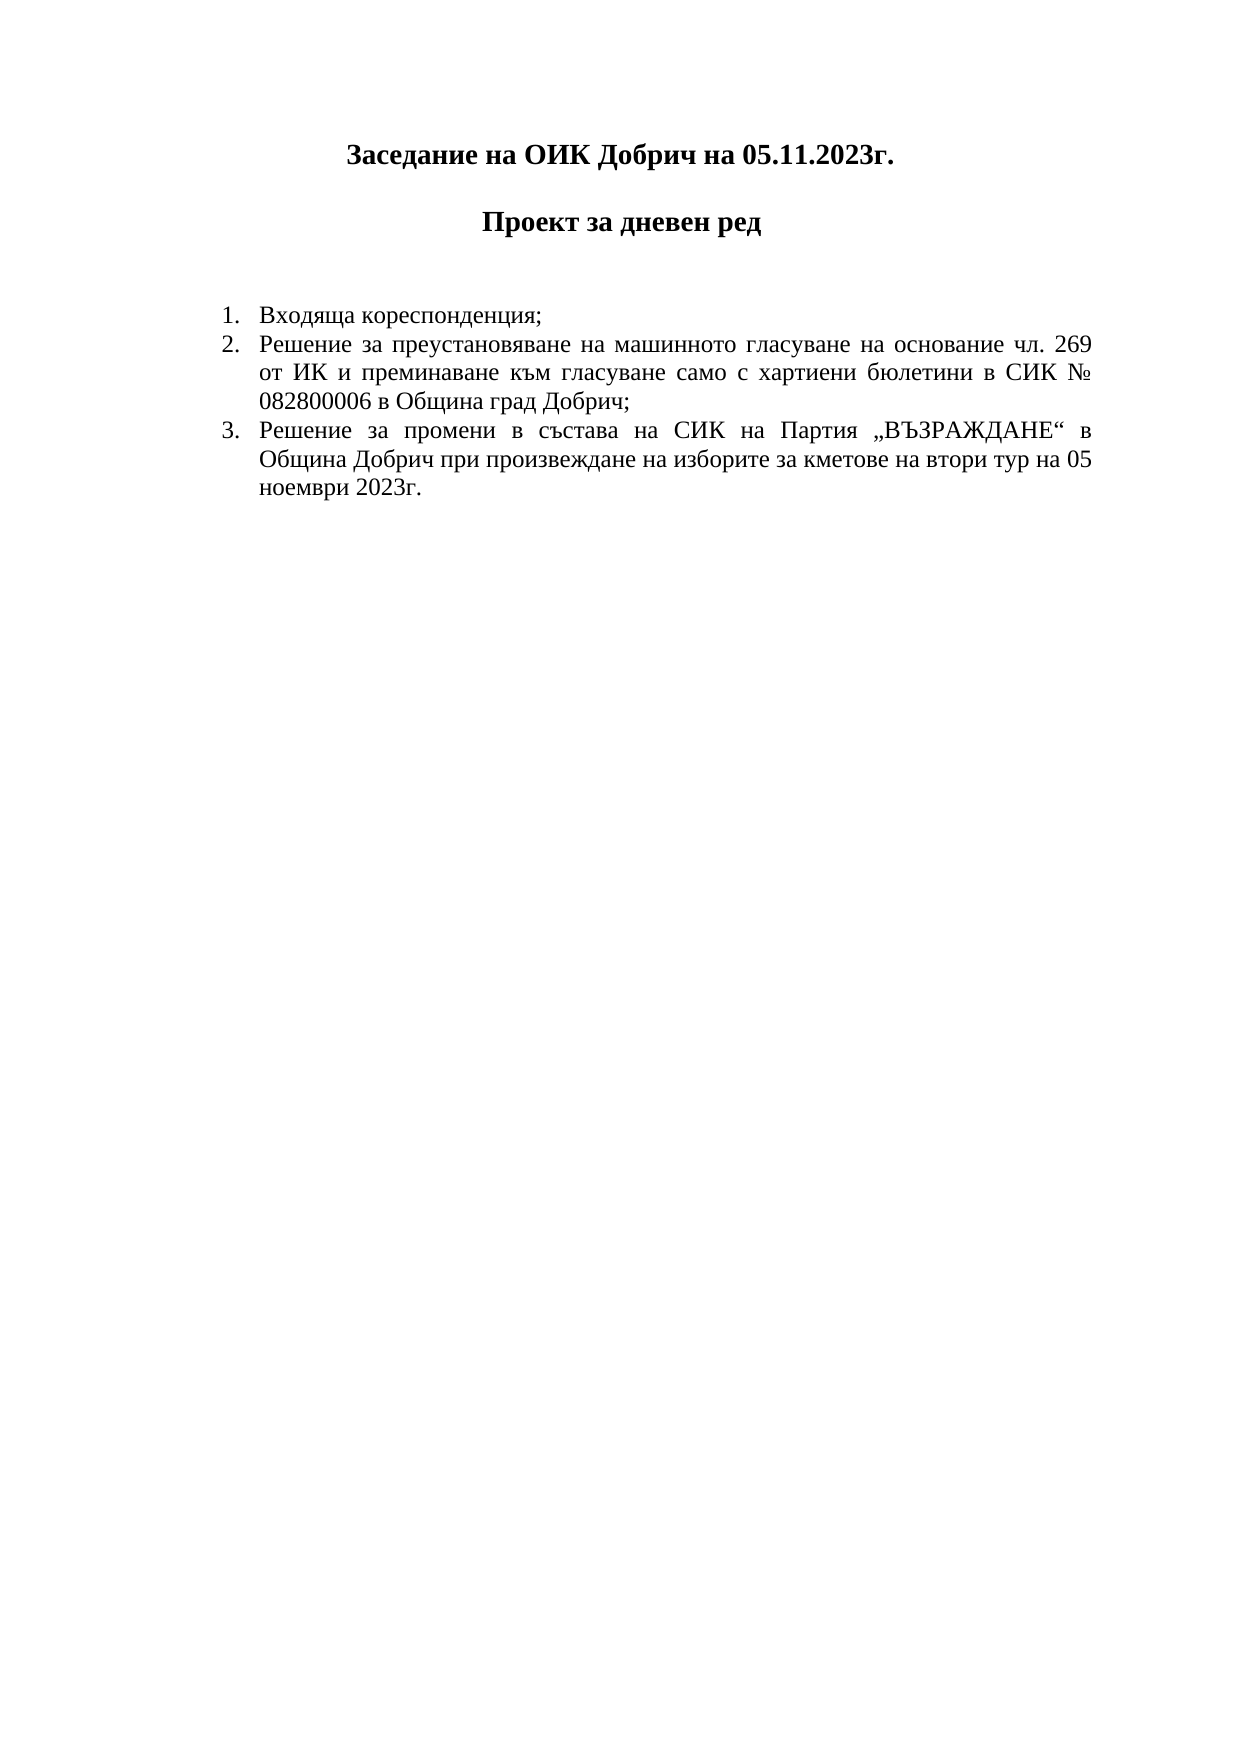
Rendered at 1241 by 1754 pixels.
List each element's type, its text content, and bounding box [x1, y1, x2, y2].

text Проект за дневен ред [148, 204, 1096, 238]
list Входяща кореспонденция; [221, 300, 1093, 329]
text Заседание на ОИК Добрич на 05.11.2023г. [148, 137, 1093, 171]
list Решение за преустановяване на машинното гласуване на основание чл. 269 от ИК и преминаване към гласуване само с хартиени бюлетини в СИК № 082800006 в Община град Добрич; [221, 329, 1093, 415]
list Решение за промени в състава на СИК на Партия „ВЪЗРАЖДАНЕ“ в Община Добрич при произвеждане на изборите за кметове на втори тур на 05 ноември 2023г. [221, 415, 1093, 501]
